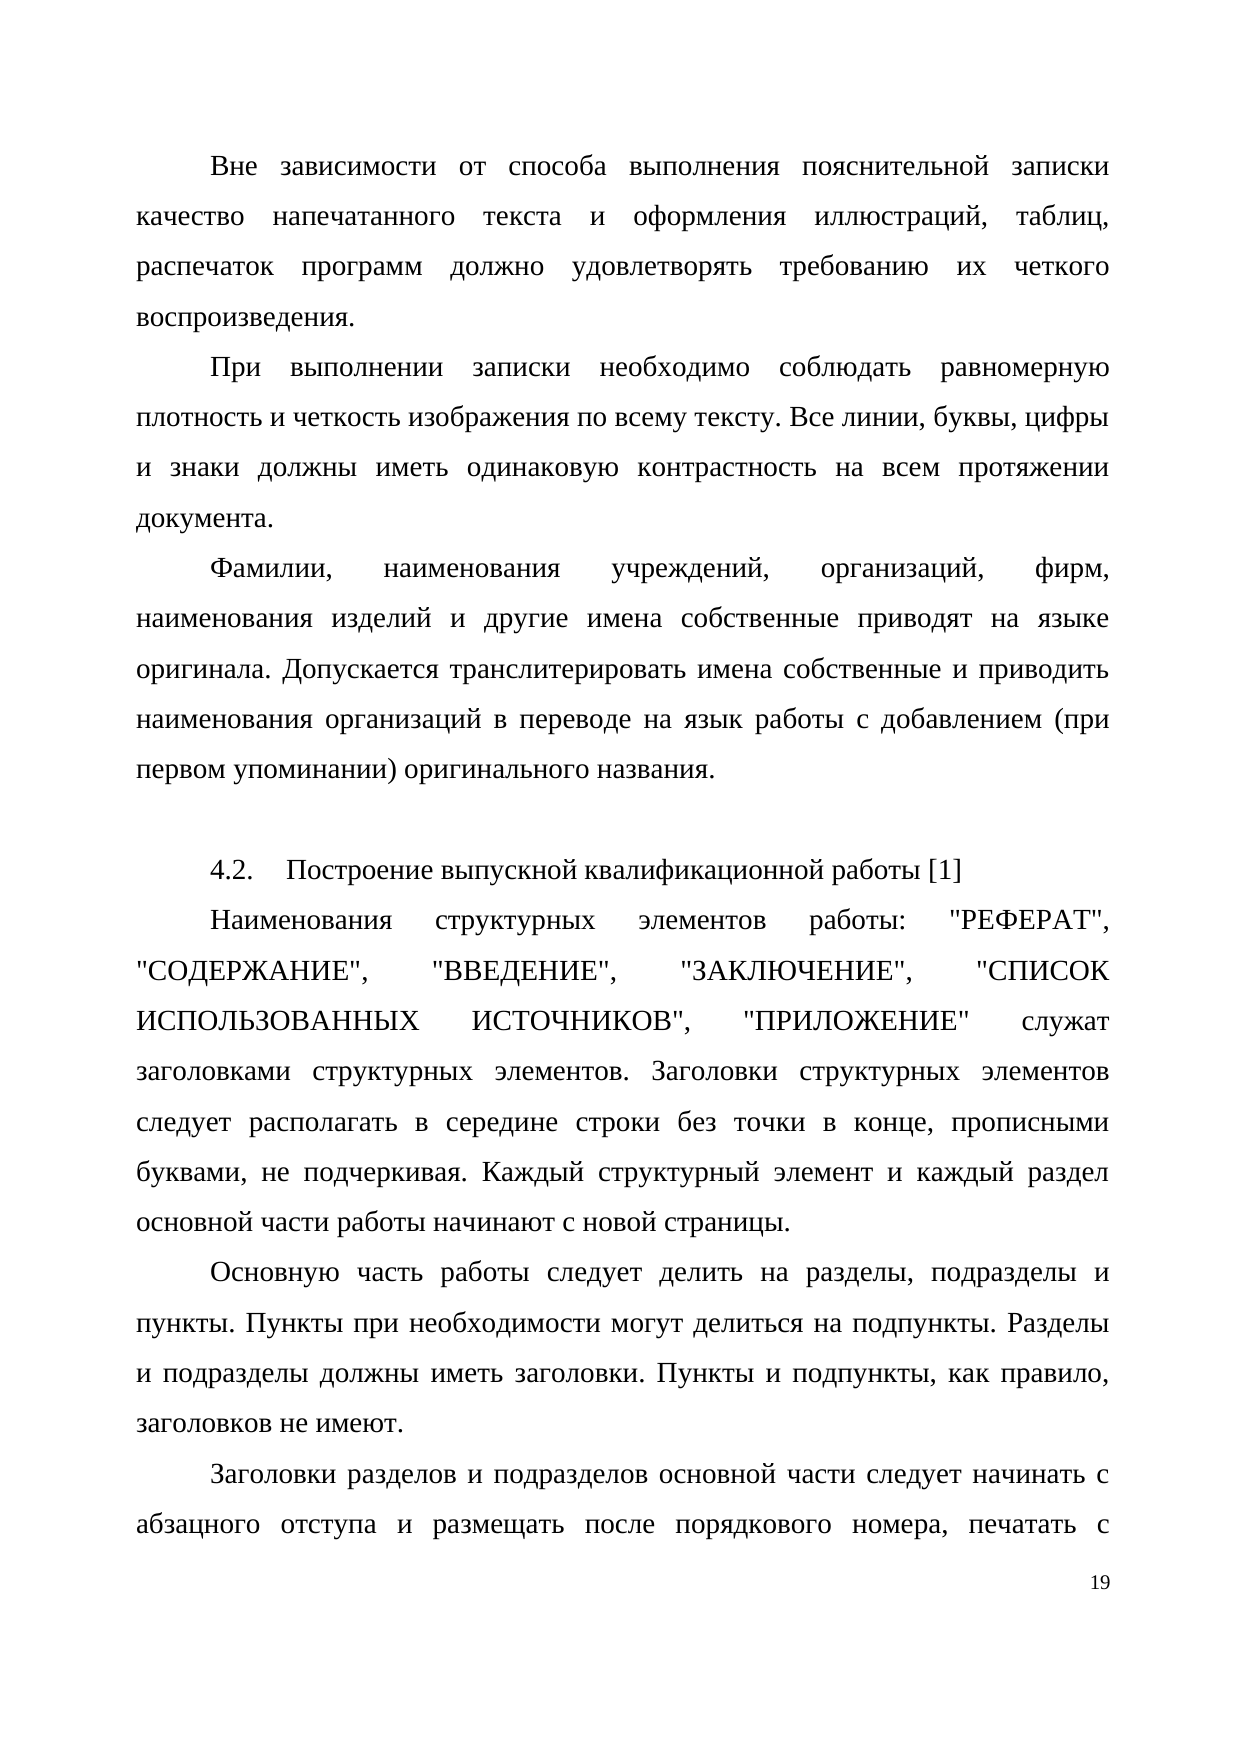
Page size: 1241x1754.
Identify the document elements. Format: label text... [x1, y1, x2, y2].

text Основную часть работы следует делить на разделы, подразделы и пункты. Пункты при необходимости могут делиться на подпункты. Разделы и подразделы должны иметь заголовки. Пункты и подпункты, как правило, заголовков не имеют. [136, 1254, 1110, 1439]
text При выполнении записки необходимо соблюдать равномерную плотность и четкость изображения по всему тексту. Все линии, буквы, цифры и знаки должны иметь одинаковую контрастность на всем протяжении документа. [136, 349, 1110, 533]
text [136, 1456, 1110, 1540]
text Наименования структурных элементов работы: "РЕФЕРАТ", "СОДЕРЖАНИЕ", "ВВЕДЕНИЕ", "ЗАКЛЮЧЕНИЕ", "СПИСОК ИСПОЛЬЗОВАННЫХ ИСТОЧНИКОВ", "ПРИЛОЖЕНИЕ" служат заголовками структурных элементов. Заголовки структурных элементов следует располагать в середине строки без точки в конце, прописными буквами, не подчеркивая. Каждый структурный элемент и каждый раздел основной части работы начинают с новой страницы. [136, 902, 1110, 1238]
text Фамилии, наименования учреждений, организаций, фирм, наименования изделий и другие имена собственные приводят на языке оригинала. Допускается транслитерировать имена собственные и приводить наименования организаций в переводе на язык работы с добавлением (при первом упоминании) оригинального названия. [136, 550, 1110, 785]
list Построение выпускной квалификационной работы [1] [136, 852, 1110, 886]
text Вне зависимости от способа выполнения пояснительной записки качество напечатанного текста и оформления иллюстраций, таблиц, распечаток программ должно удовлетворять требованию их четкого воспроизведения. [136, 148, 1110, 332]
